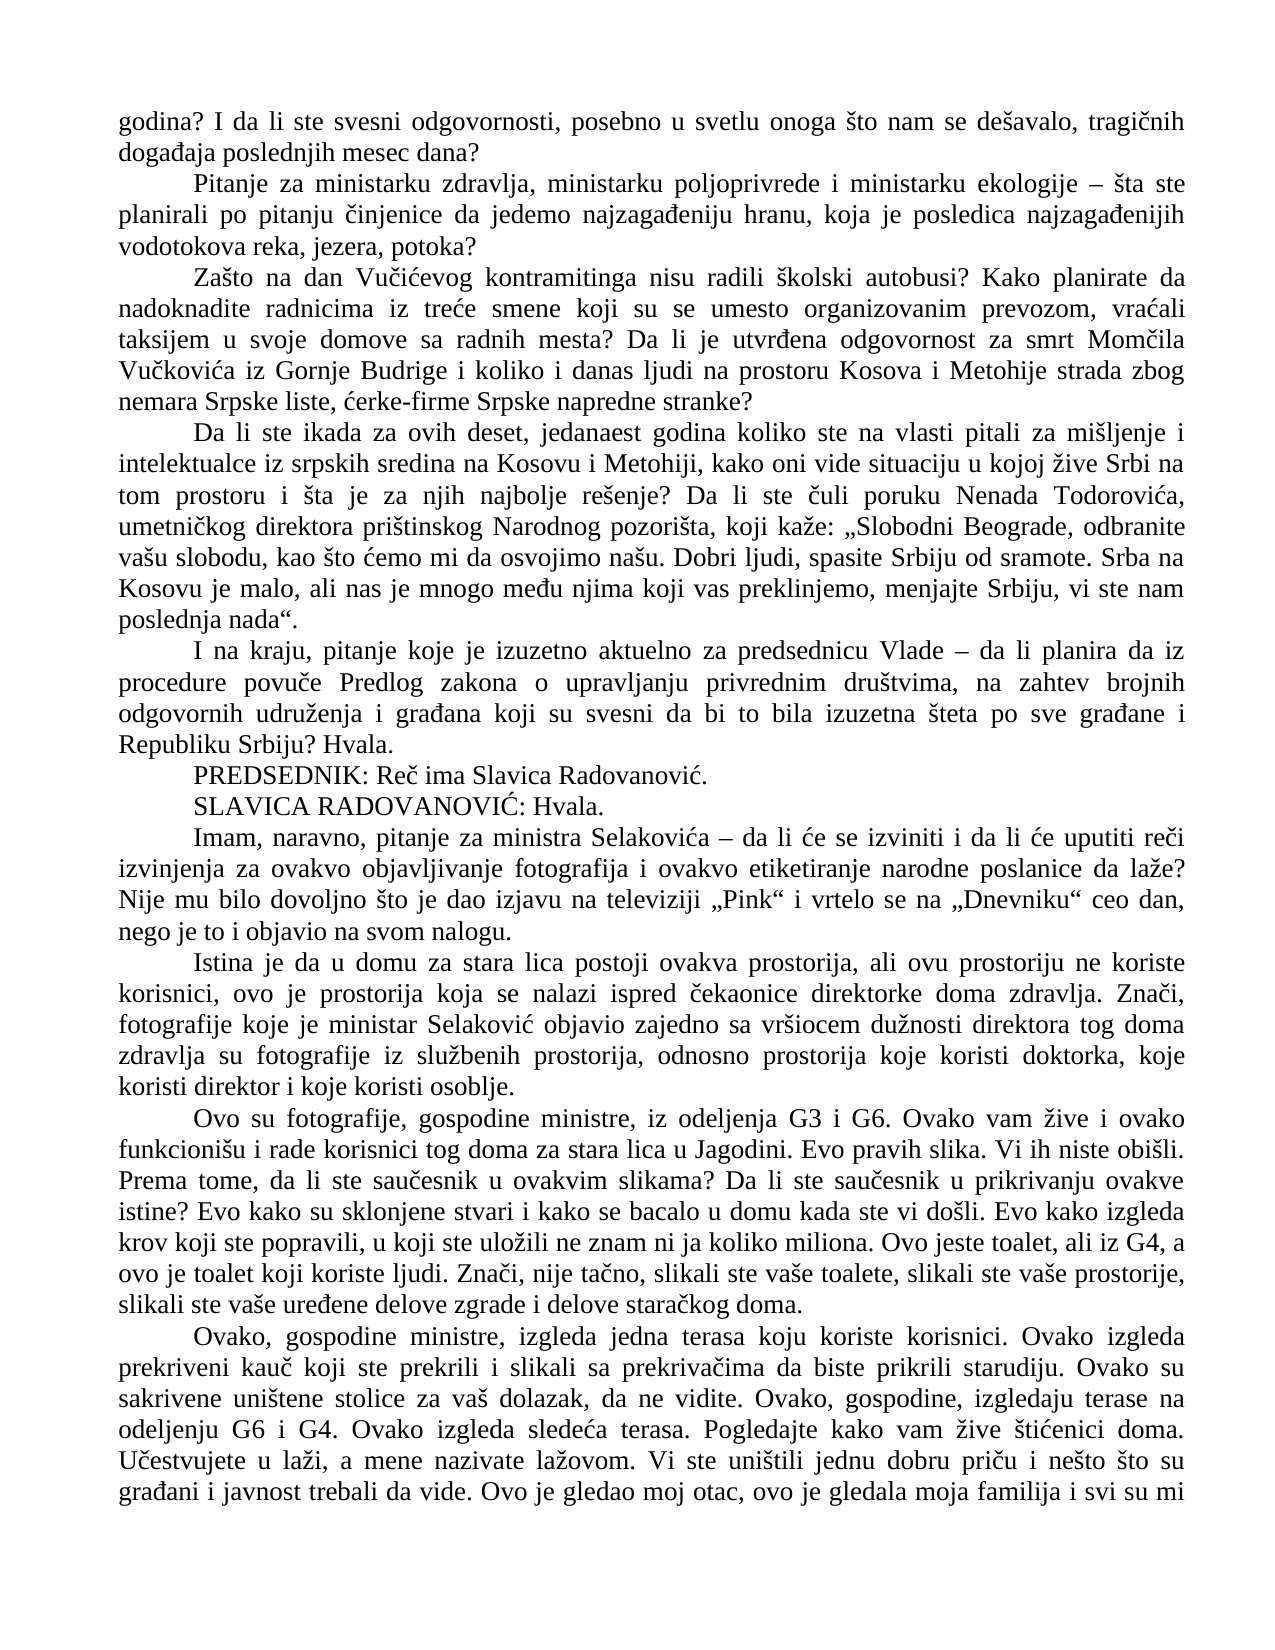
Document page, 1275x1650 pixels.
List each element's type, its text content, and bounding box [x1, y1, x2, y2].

text Zašto na dan Vučićevog kontramitinga nisu radili školski autobusi? Kako planirate da nadoknadite radnicima iz treće smene koji su se umesto organizovanim prevozom, vraćali taksijem u svoje domove sa radnih mesta? Da li je utvrđena odgovornost za smrt Momčila Vučkovića iz Gornje Budrige i koliko i danas ljudi na prostoru Kosova i Metohije strada zbog nemara Srpske liste, ćerke-firme Srpske napredne stranke? [118, 261, 1186, 416]
text Ovo su fotografije, gospodine ministre, iz odeljenja G3 i G6. Ovako vam žive i ovako funkcionišu i rade korisnici tog doma za stara lica u Jagodini. Evo pravih slika. Vi ih niste obišli. Prema tome, da li ste saučesnik u ovakvim slikama? Da li ste saučesnik u prikrivanju ovakve istine? Evo kako su sklonjene stvari i kako se bacalo u domu kada ste vi došli. Evo kako izgleda krov koji ste popravili, u koji ste uložili ne znam ni ja koliko miliona. Ovo jeste toalet, ali iz G4, a ovo je toalet koji koriste ljudi. Znači, nije tačno, slikali ste vaše toalete, slikali ste vaše prostorije, slikali ste vaše uređene delove zgrade i delove staračkog doma. [118, 1102, 1186, 1320]
text PREDSEDNIK: Reč ima Slavica Radovanović. [118, 759, 1186, 790]
text Imam, naravno, pitanje za ministra Selakovića – da li će se izviniti i da li će uputiti reči izvinjenja za ovakvo objavljivanje fotografija i ovakvo etiketiranje narodne poslanice da laže? Nije mu bilo dovoljno što je dao izjavu na televiziji „Pink“ i vrtelo se na „Dnevniku“ ceo dan, nego je to i objavio na svom nalogu. [118, 821, 1186, 946]
text Istina je da u domu za stara lica postoji ovakva prostorija, ali ovu prostoriju ne koriste korisnici, ovo je prostorija koja se nalazi ispred čekaonice direktorke doma zdravlja. Znači, fotografije koje je ministar Selaković objavio zajedno sa vršiocem dužnosti direktora tog doma zdravlja su fotografije iz službenih prostorija, odnosno prostorija koje koristi doktorka, koje koristi direktor i koje koristi osoblje. [118, 946, 1186, 1102]
text Da li ste ikada za ovih deset, jedanaest godina koliko ste na vlasti pitali za mišljenje i intelektualce iz srpskih sredina na Kosovu i Metohiji, kako oni vide situaciju u kojoj žive Srbi na tom prostoru i šta je za njih najbolje rešenje? Da li ste čuli poruku Nenada Todorovića, umetničkog direktora prištinskog Narodnog pozorišta, koji kaže: „Slobodni Beograde, odbranite vašu slobodu, kao što ćemo mi da osvojimo našu. Dobri ljudi, spasite Srbiju od sramote. Srba na Kosovu je malo, ali nas je mnogo među njima koji vas preklinjemo, menjajte Srbiju, vi ste nam poslednja nada“. [118, 416, 1186, 634]
text SLAVICA RADOVANOVIĆ: Hvala. [118, 790, 1186, 821]
text Pitanje za ministarku zdravlja, ministarku poljoprivrede i ministarku ekologije – šta ste planirali po pitanju činjenice da jedemo najzagađeniju hranu, koja je posledica najzagađenijih vodotokova reka, jezera, potoka? [118, 167, 1186, 261]
text I na kraju, pitanje koje je izuzetno aktuelno za predsednicu Vlade – da li planira da iz procedure povuče Predlog zakona o upravljanju privrednim društvima, na zahtev brojnih odgovornih udruženja i građana koji su svesni da bi to bila izuzetna šteta po sve građane i Republiku Srbiju? Hvala. [118, 634, 1186, 759]
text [118, 1320, 1186, 1507]
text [118, 105, 1186, 167]
